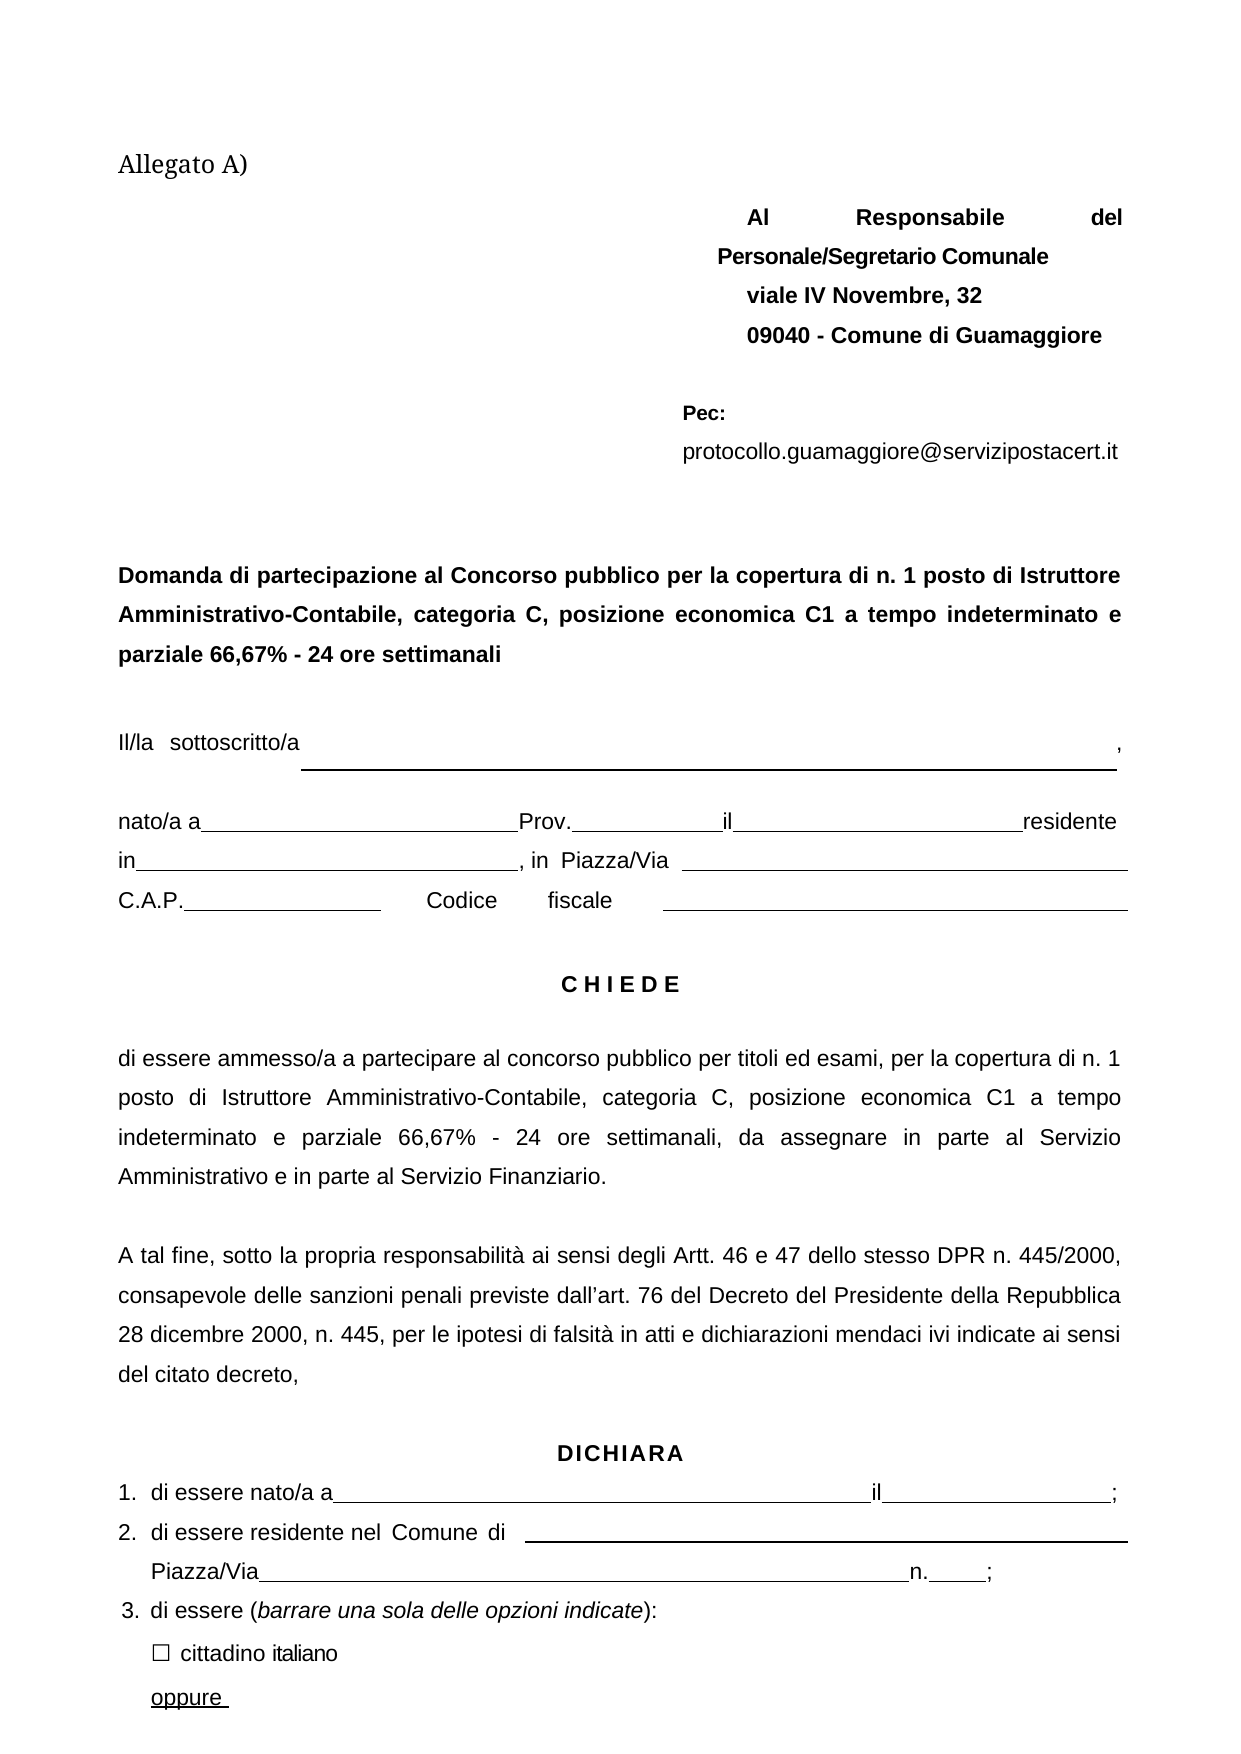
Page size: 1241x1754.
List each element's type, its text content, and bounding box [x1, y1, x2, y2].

subtitle DICHIARA [466, 1439, 774, 1466]
text Allegato A) [118, 146, 1140, 180]
subtitle C H I E D E [561, 971, 1140, 997]
subtitle Domanda di partecipazione al Concorso pubblico per la copertura di n. 1 posto di Istruttore Amministrativo-Contabile, categoria C, posizione economica C1 a tempo indeterminato e parziale 66,67% - 24 ore settimanali [118, 562, 1123, 667]
list di essere residente nel Comune di Piazza/Via n. ; [118, 1518, 1128, 1584]
subtitle Pec: protocollo.guamaggiore@servizipostacert.it [682, 401, 1123, 464]
text Il/la sottoscritto/a , [118, 729, 1140, 755]
list di essere (barrare una sola delle opzioni indicate): [121, 1597, 1139, 1624]
text nato/a a Prov. il residente in , in Piazza/Via [118, 808, 1128, 874]
subtitle 09040 - Comune di Guamaggiore [717, 322, 1123, 348]
list di essere nato/a a il ; [118, 1479, 1140, 1505]
list ☐ cittadino italiano [151, 1637, 431, 1668]
subtitle viale IV Novembre, 32 [717, 282, 1123, 309]
list oppure [151, 1684, 1122, 1710]
text di essere ammesso/a a partecipare al concorso pubblico per titoli ed esami, per la copertura di n. 1 posto di Istruttore Amministrativo-Contabile, categoria C, posizione economica C1 a tempo indeterminato e parziale 66,67% - 24 ore settimanali, da assegnare in parte al Servizio Amministrativo e in parte al Servizio Finanziario. [118, 1045, 1122, 1189]
text A tal fine, sotto la propria responsabilità ai sensi degli Artt. 46 e 47 dello stesso DPR n. 445/2000, consapevole delle sanzioni penali previste dall’art. 76 del Decreto del Presidente della Repubblica 28 dicembre 2000, n. 445, per le ipotesi di falsità in atti e dichiarazioni mendaci ivi indicate ai sensi del citato decreto, [118, 1242, 1122, 1387]
text C.A.P. Codice fiscale [118, 887, 1140, 913]
subtitle Al Responsabile del Personale/Segretario Comunale [717, 203, 1123, 269]
